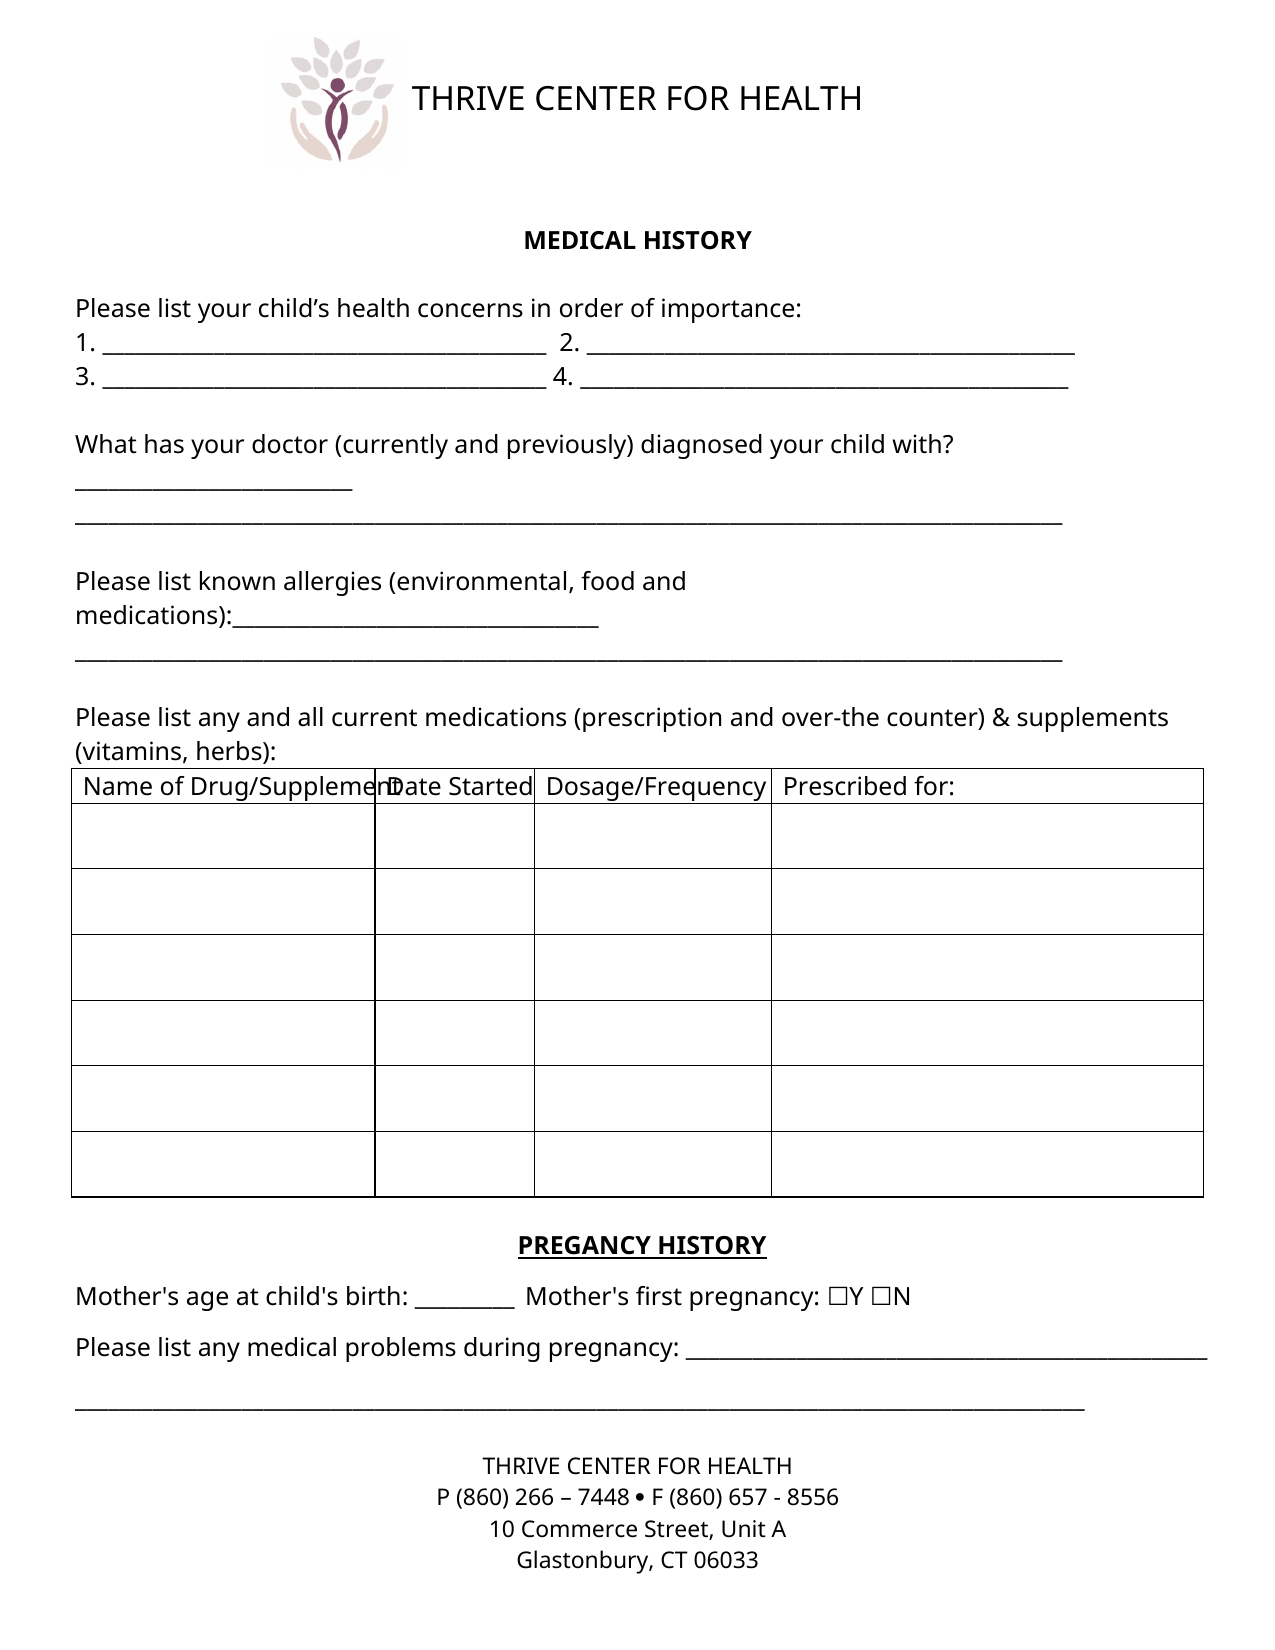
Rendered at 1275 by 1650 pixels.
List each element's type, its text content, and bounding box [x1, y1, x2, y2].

text PREGANCY HISTORY [0, 1228, 1275, 1262]
text Please list known allergies (environmental, food and medications):_________________________________ [75, 563, 1200, 631]
table_cell [72, 869, 374, 934]
table_cell [72, 1001, 374, 1065]
text 1. ________________________________________ 2. ____________________________________________ [75, 325, 1200, 359]
table_cell [535, 804, 771, 868]
table_cell [772, 1066, 1203, 1131]
table_cell [535, 1001, 771, 1065]
table_cell [376, 869, 534, 934]
text _________________________________________________________________________________________ [75, 495, 1200, 529]
table_cell [772, 1132, 1203, 1196]
table_cell [535, 1066, 771, 1131]
table_cell [535, 1132, 771, 1196]
text What has your doctor (currently and previously) diagnosed your child with? _________________________ [75, 427, 1200, 495]
table_cell [376, 935, 534, 999]
table_cell [376, 1001, 534, 1065]
table_cell [72, 804, 374, 868]
table_header Prescribed for: [772, 769, 1203, 803]
table_cell [535, 935, 771, 999]
table_cell [72, 935, 374, 999]
table_cell [772, 869, 1203, 934]
table_header Name of Drug/Supplement [72, 769, 374, 803]
text 3. ________________________________________ 4. ____________________________________________ [75, 359, 1200, 393]
table_cell [376, 804, 534, 868]
table_cell [772, 1001, 1203, 1065]
table_header Date Started [376, 769, 534, 803]
text MEDICAL HISTORY [75, 223, 1200, 257]
table_cell [376, 1132, 534, 1196]
picture [270, 37, 403, 169]
text Mother's age at child's birth: _________ Mother's first pregnancy: ☐Y ☐N [0, 1279, 1275, 1313]
text _________________________________________________________________________________________ [75, 631, 1200, 665]
table_cell [772, 935, 1203, 999]
table_cell [376, 1066, 534, 1131]
text Please list your child’s health concerns in order of importance: [75, 291, 1200, 325]
table_cell [72, 1066, 374, 1131]
text Please list any and all current medications (prescription and over-the counter) & supplements (vitamins, herbs): [75, 699, 1200, 768]
table_cell [72, 1132, 374, 1196]
table_cell [535, 869, 771, 934]
table_cell [772, 804, 1203, 868]
table_header Dosage/Frequency [535, 769, 771, 803]
